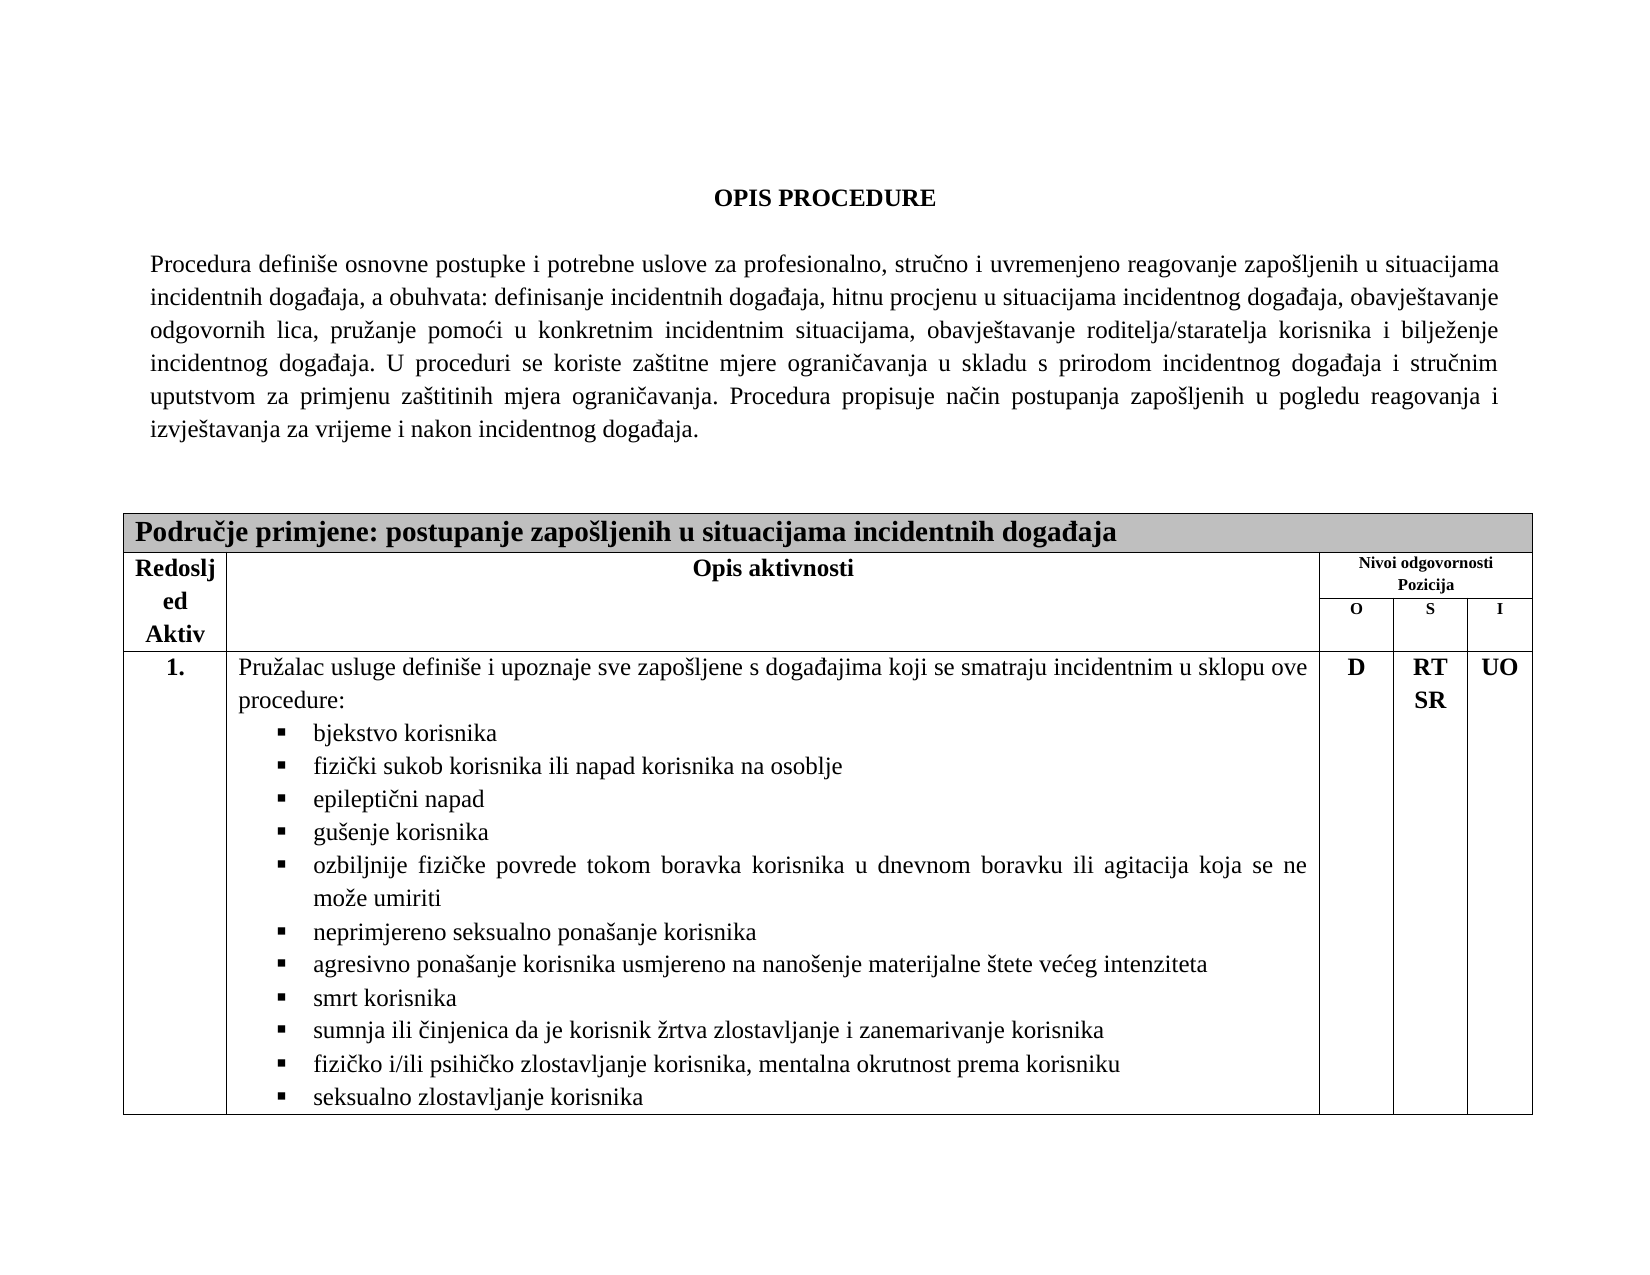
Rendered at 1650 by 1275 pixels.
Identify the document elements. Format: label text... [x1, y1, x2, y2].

table_cell RT SR [1394, 652, 1467, 1114]
table_cell 1. [124, 652, 226, 1114]
table_cell O [1320, 599, 1393, 651]
text OPIS PROCEDURE [150, 183, 1500, 212]
table_cell S [1394, 599, 1467, 651]
table_header Područje primjene: postupanje zapošljenih u situacijama incidentnih događaja [124, 514, 1532, 552]
text Procedura definiše osnovne postupke i potrebne uslove za profesionalno, stručno i uvremenjeno reagovanje zapošljenih u situacijama incidentnih događaja, a obuhvata: definisanje incidentnih događaja, hitnu procjenu u situacijama incidentnog događaja, obavještavanje odgovornih lica, pružanje pomoći u konkretnim incidentnim situacijama, obavještavanje roditelja/staratelja korisnika i bilježenje incidentnog događaja. U proceduri se koriste zaštitne mjere ograničavanja u skladu s prirodom incidentnog događaja i stručnim uputstvom za primjenu zaštitinih mjera ograničavanja. Procedura propisuje način postupanja zapošljenih u pogledu reagovanja i izvještavanja za vrijeme i nakon incidentnog događaja. [150, 249, 1500, 443]
table_cell Opis aktivnosti [227, 553, 1319, 651]
table_cell D [1320, 652, 1393, 1114]
table_cell Redosljed Aktiv [124, 553, 226, 651]
table_cell I [1468, 599, 1532, 651]
table_cell Nivoi odgovornosti Pozicija [1320, 553, 1532, 598]
table_cell UO [1468, 652, 1532, 1114]
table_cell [227, 652, 1319, 1114]
